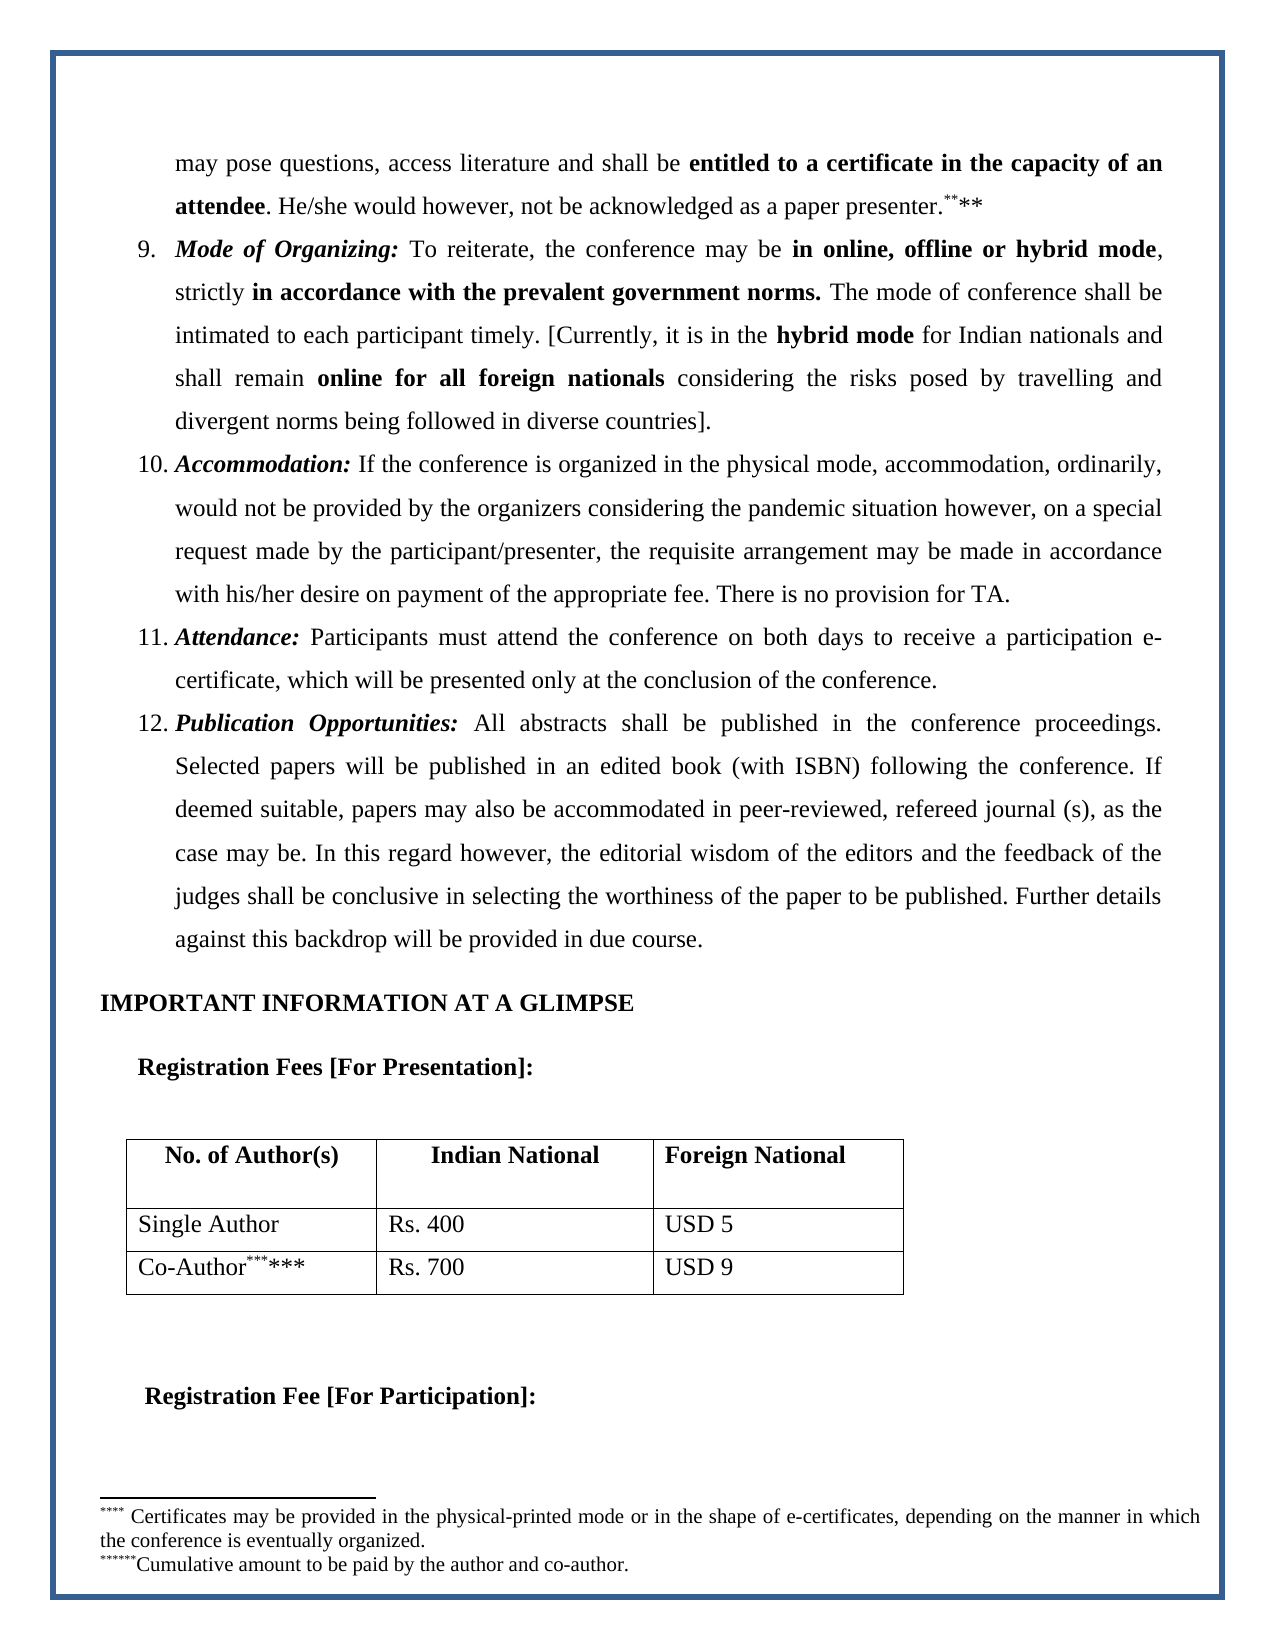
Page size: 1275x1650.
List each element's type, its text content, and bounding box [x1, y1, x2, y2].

table_header No. of Author(s) [127, 1140, 376, 1208]
list Attendance: Participants must attend the conference on both days to receive a participation e-certificate, which will be presented only at the conclusion of the conference. [137, 622, 1163, 694]
list Mode of Organizing: To reiterate, the conference may be in online, offline or hybrid mode, strictly in accordance with the prevalent government norms. The mode of conference shall be intimated to each participant timely. [Currently, it is in the hybrid mode for Indian nationals and shall remain online for all foreign nationals considering the risks posed by travelling and divergent norms being followed in diverse countries]. [137, 234, 1163, 435]
table_cell USD 9 [654, 1252, 903, 1294]
list Publication Opportunities: All abstracts shall be published in the conference proceedings. Selected papers will be published in an edited book (with ISBN) following the conference. If deemed suitable, papers may also be accommodated in peer-reviewed, refereed journal (s), as the case may be. In this regard however, the editorial wisdom of the editors and the feedback of the judges shall be conclusive in selecting the worthiness of the paper to be published. Further details against this backdrop will be provided in due course. [137, 708, 1163, 953]
text Registration Fee [For Participation]: [144, 1381, 1202, 1410]
table_cell Single Author [127, 1209, 376, 1251]
table_cell Rs. 400 [377, 1209, 653, 1251]
table_cell USD 5 [654, 1209, 903, 1251]
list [137, 148, 1163, 219]
table_header Foreign National [654, 1140, 903, 1208]
table_cell Co-Author*** [127, 1252, 376, 1294]
subtitle Registration Fees [For Presentation]: [137, 1052, 1202, 1081]
table_cell Rs. 700 [377, 1252, 653, 1294]
table_header Indian National [377, 1140, 653, 1208]
text IMPORTANT INFORMATION AT A GLIMPSE [100, 988, 1163, 1017]
list Accommodation: If the conference is organized in the physical mode, accommodation, ordinarily, would not be provided by the organizers considering the pandemic situation however, on a special request made by the participant/presenter, the requisite arrangement may be made in accordance with his/her desire on payment of the appropriate fee. There is no provision for TA. [137, 449, 1163, 608]
